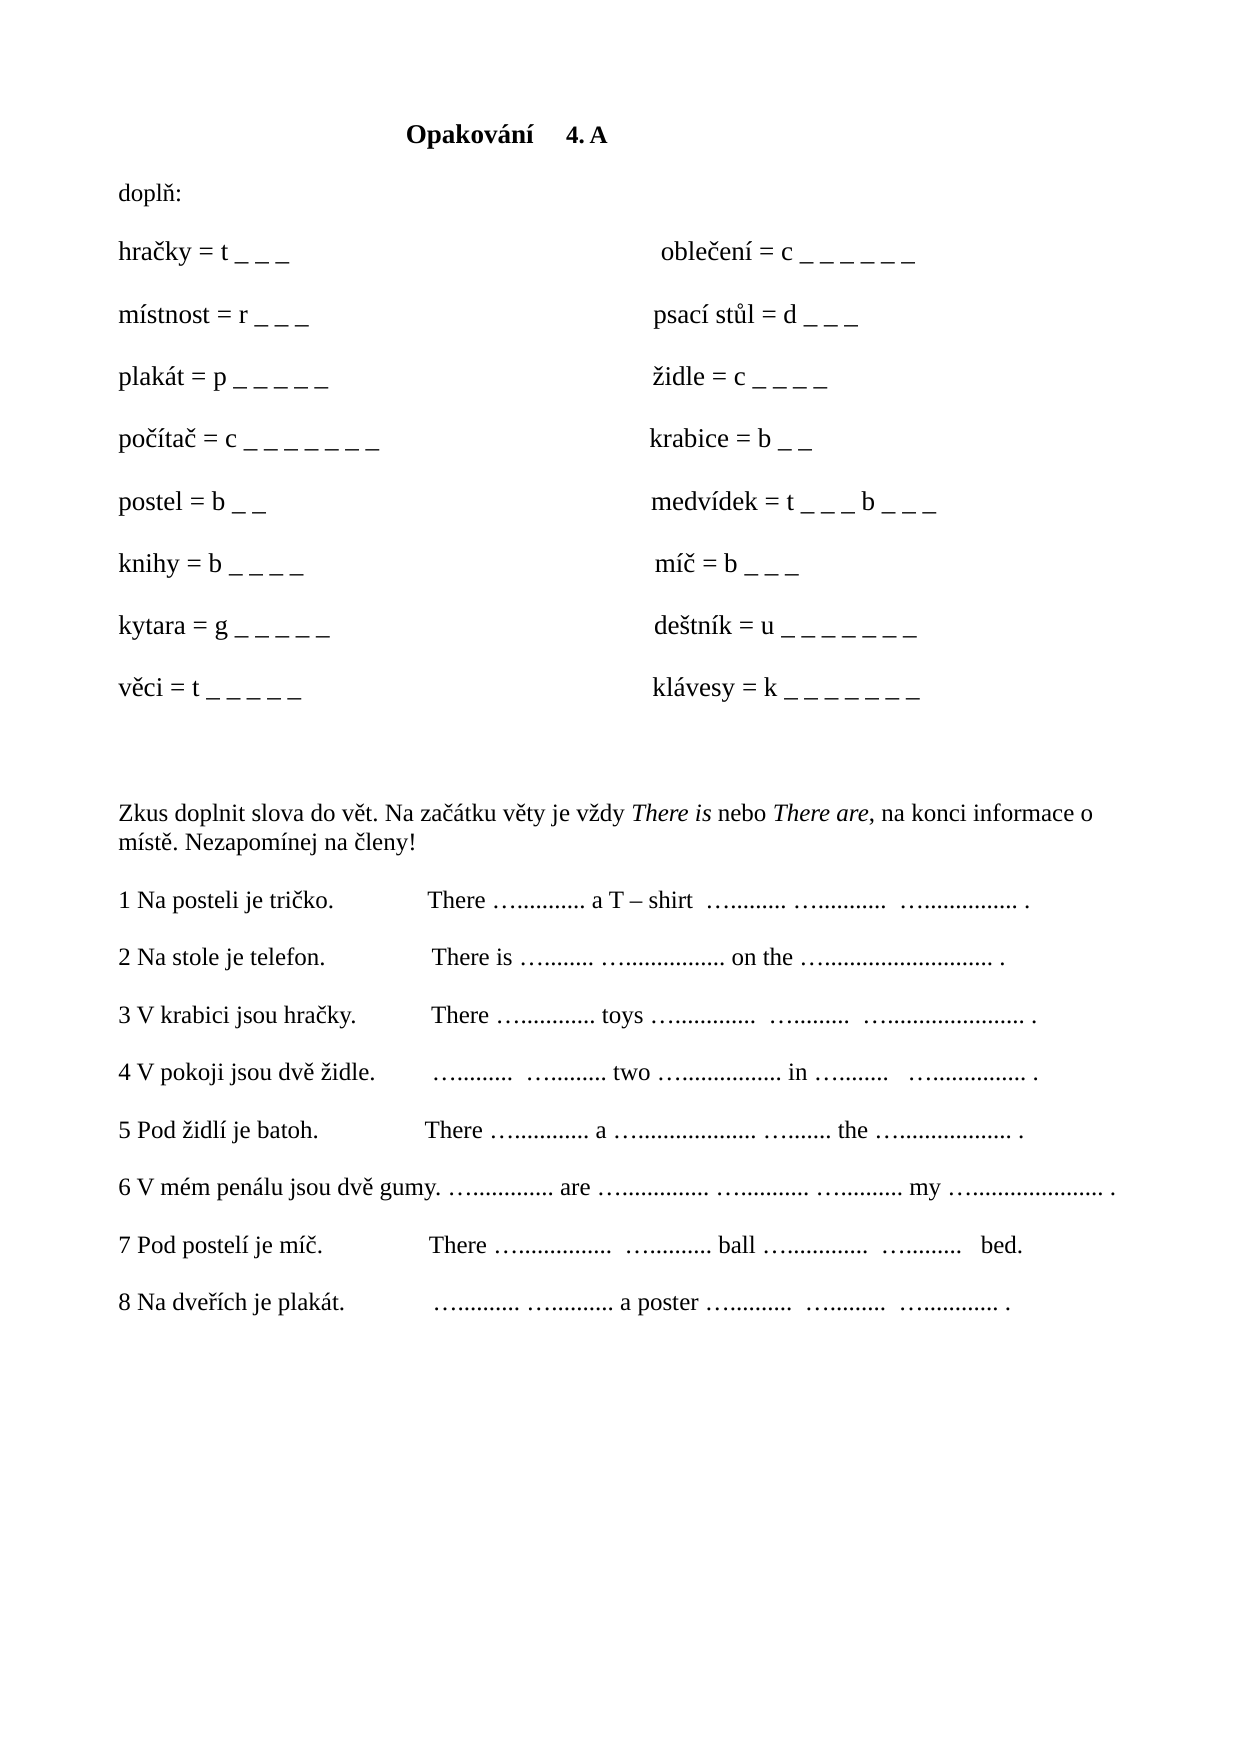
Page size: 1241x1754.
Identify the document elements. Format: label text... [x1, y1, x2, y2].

text věci = t _ _ _ _ _ klávesy = k _ _ _ _ _ _ _ [118, 672, 1122, 703]
text kytara = g _ _ _ _ _ deštník = u _ _ _ _ _ _ _ [118, 609, 1122, 640]
text 6 V mém penálu jsou dvě gumy. …............. are ….............. …........... ….......... my …..................... . [118, 1172, 1122, 1201]
text 2 Na stole je telefon. There is …........ …................ on the …........................... . [118, 942, 1122, 971]
text 1 Na posteli je tričko. There …........... a T – shirt …......... …........... …............... . [118, 885, 1122, 913]
text Zkus doplnit slova do vět. Na začátku věty je vždy There is nebo There are, na konci informace o místě. Nezapomínej na členy! [118, 798, 1122, 856]
text Opakování 4. A [118, 118, 1122, 149]
text 5 Pod židlí je batoh. There …............ a …................... …....... the ….................. . [118, 1115, 1122, 1143]
text doplň: [118, 178, 1122, 207]
text 3 V krabici jsou hračky. There …............ toys …............. …......... …...................... . [118, 1000, 1122, 1028]
text postel = b _ _ medvídek = t _ _ _ b _ _ _ [118, 485, 1122, 516]
text knihy = b _ _ _ _ míč = b _ _ _ [118, 547, 1122, 578]
text hračky = t _ _ _ oblečení = c _ _ _ _ _ _ [118, 236, 1122, 267]
text plakát = p _ _ _ _ _ židle = c _ _ _ _ [118, 360, 1122, 391]
text 7 Pod postelí je míč. There …............... ….......... ball …............. …......... bed. [118, 1230, 1122, 1258]
text počítač = c _ _ _ _ _ _ _ krabice = b _ _ [118, 422, 1122, 453]
text 8 Na dveřích je plakát. ….......... ….......... a poster ….......... …......... …............ . [118, 1287, 1122, 1316]
text 4 V pokoji jsou dvě židle. …......... …......... two …................ in …........ …............... . [118, 1057, 1122, 1086]
text místnost = r _ _ _ psací stůl = d _ _ _ [118, 298, 1122, 329]
